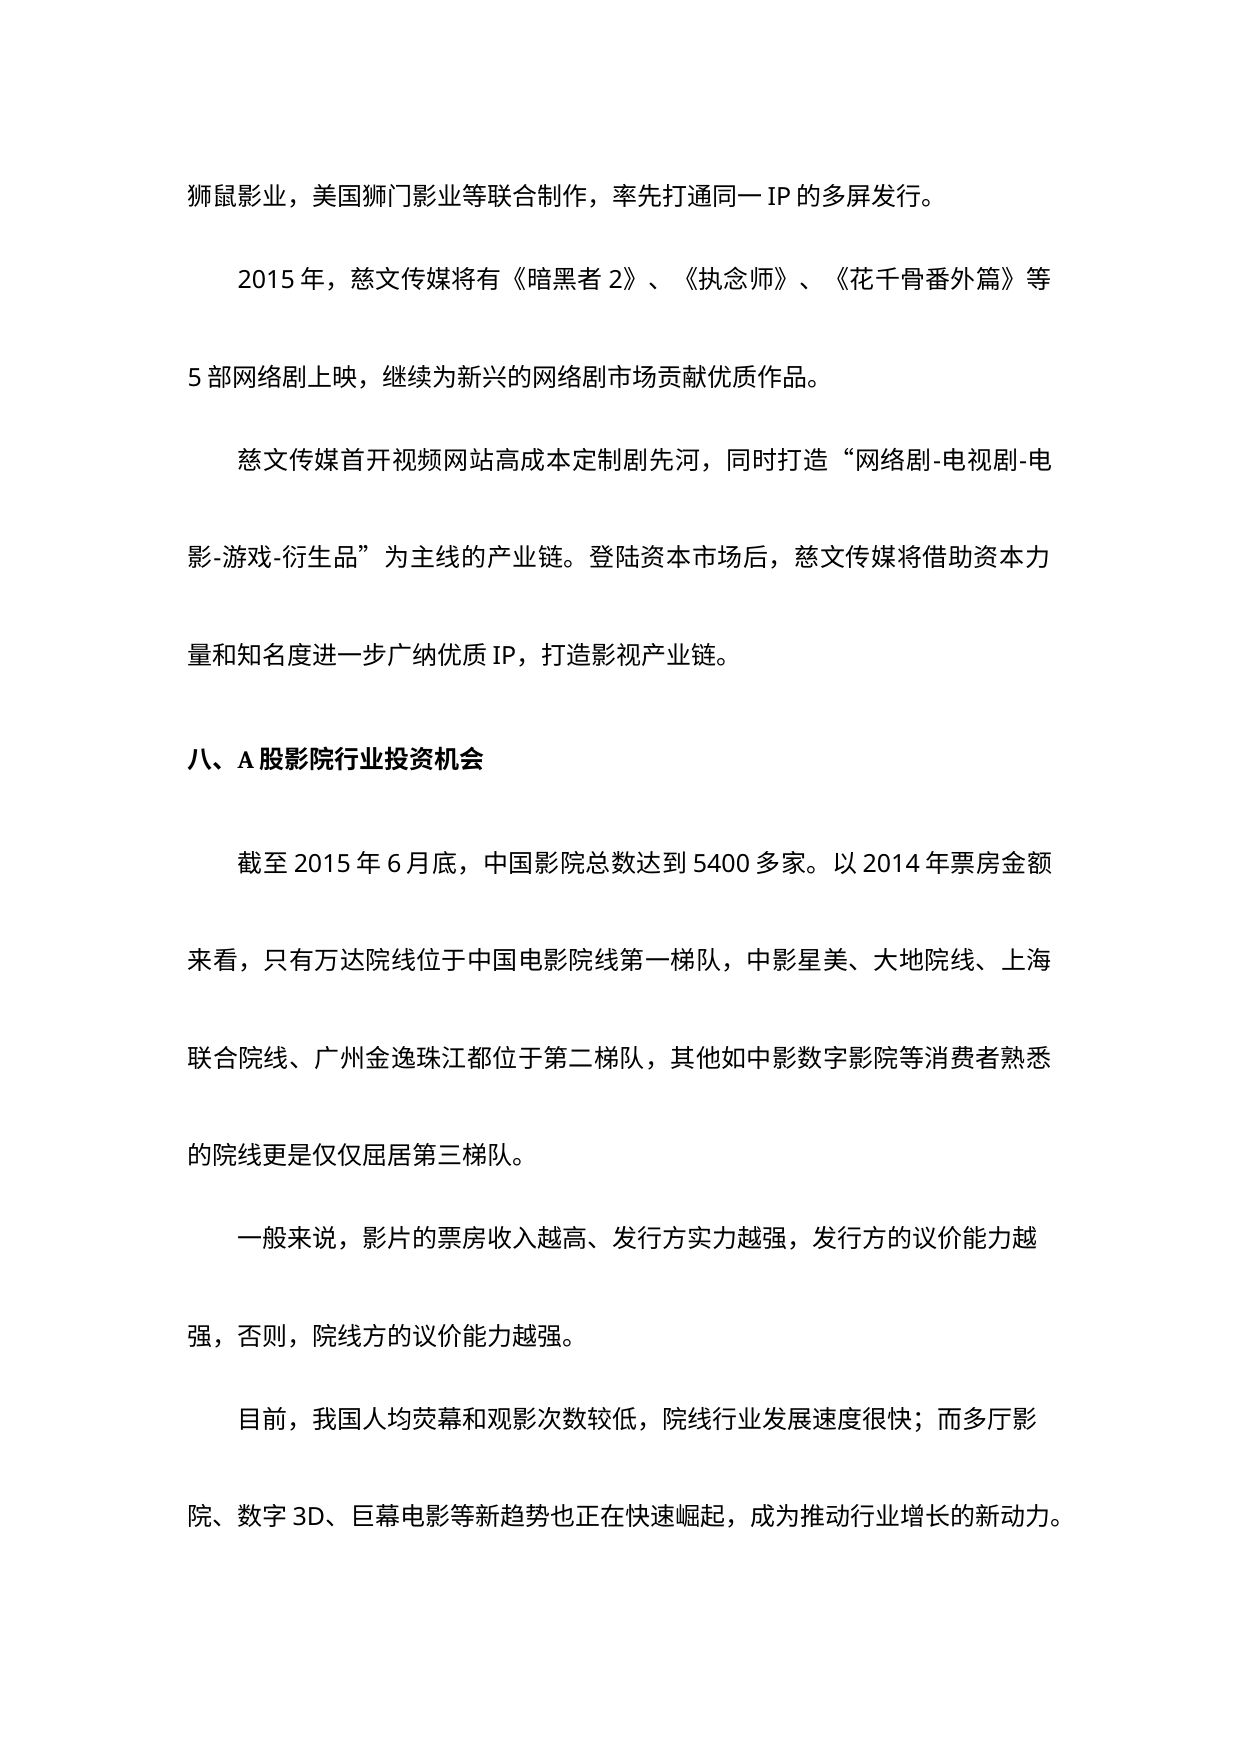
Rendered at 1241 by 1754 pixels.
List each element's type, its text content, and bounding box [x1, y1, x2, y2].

text 一般来说，影片的票房收入越高、发行方实力越强，发行方的议价能力越强，否则，院线方的议价能力越强。 [187, 1204, 1053, 1367]
text 2015年，慈文传媒将有《暗黑者2》、《执念师》、《花千骨番外篇》等5部网络剧上映，继续为新兴的网络剧市场贡献优质作品。 [187, 245, 1053, 408]
text 慈文传媒首开视频网站高成本定制剧先河，同时打造“网络剧-电视剧-电影-游戏-衍生品”为主线的产业链。登陆资本市场后，慈文传媒将借助资本力量和知名度进一步广纳优质IP，打造影视产业链。 [187, 426, 1053, 686]
text 目前，我国人均荧幕和观影次数较低，院线行业发展速度很快；而多厅影院、数字3D、巨幕电影等新趋势也正在快速崛起，成为推动行业增长的新动力。 [187, 1385, 1053, 1547]
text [187, 162, 1053, 227]
text 截至2015年6月底，中国影院总数达到5400多家。以2014年票房金额来看，只有万达院线位于中国电影院线第一梯队，中影星美、大地院线、上海联合院线、广州金逸珠江都位于第二梯队，其他如中影数字影院等消费者熟悉的院线更是仅仅屈居第三梯队。 [187, 829, 1053, 1186]
subtitle 八、A股影院行业投资机会 [187, 725, 1053, 790]
